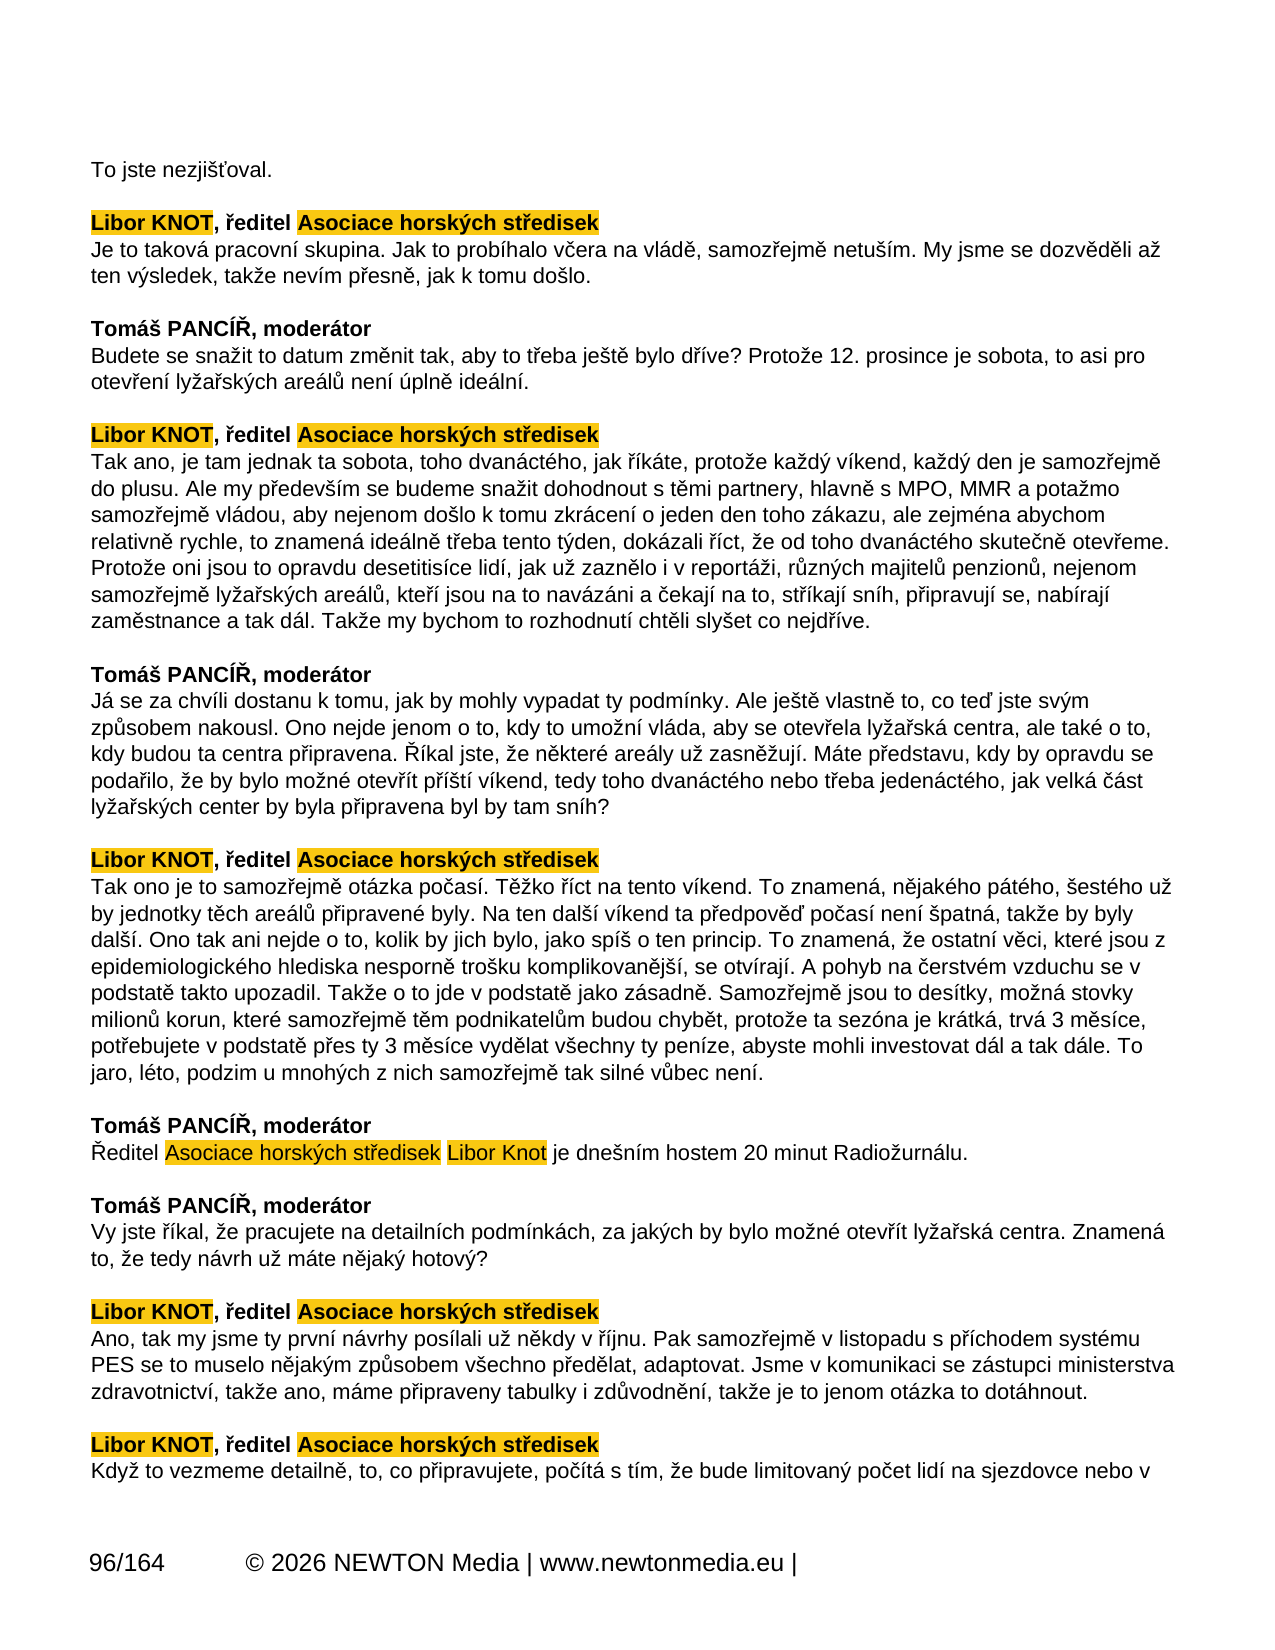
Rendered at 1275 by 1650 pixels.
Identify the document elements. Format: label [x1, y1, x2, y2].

table_header [89, 148, 1186, 1483]
